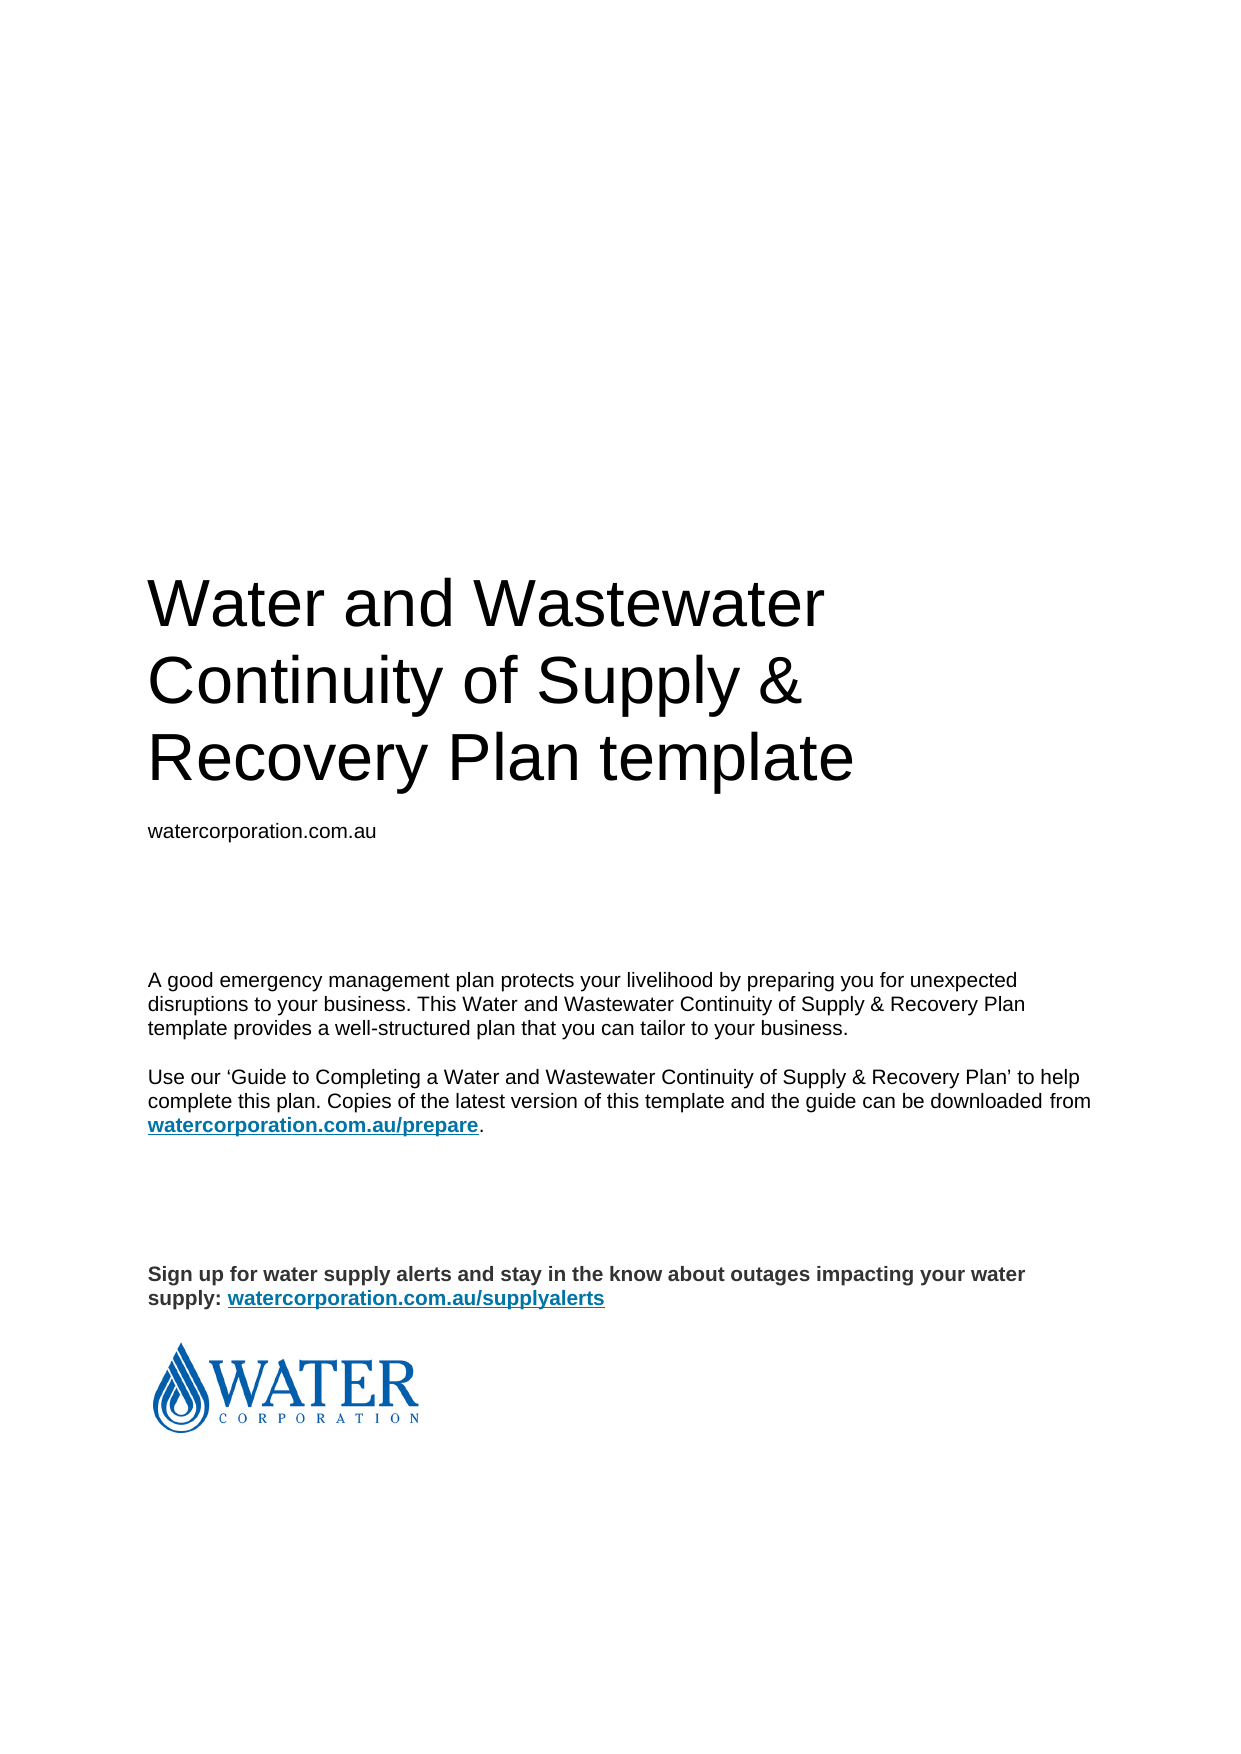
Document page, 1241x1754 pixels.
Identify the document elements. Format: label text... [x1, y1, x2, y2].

text Sign up for water supply alerts and stay in the know about outages impacting your water supply: watercorporation.com.au/supplyalerts [148, 1262, 1092, 1310]
text A good emergency management plan protects your livelihood by preparing you for unexpected disruptions to your business. This Water and Wastewater Continuity of Supply & Recovery Plan template provides a well-structured plan that you can tailor to your business. [148, 968, 1092, 1040]
text Use our ‘Guide to Completing a Water and Wastewater Continuity of Supply & Recovery Plan’ to help complete this plan. Copies of the latest version of this template and the guide can be downloaded from watercorporation.com.au/prepare. [148, 1065, 1092, 1137]
picture [147, 1335, 436, 1439]
text watercorporation.com.au [148, 819, 1092, 843]
subtitle Water and Wastewater Continuity of Supply & Recovery Plan template [148, 564, 1092, 794]
